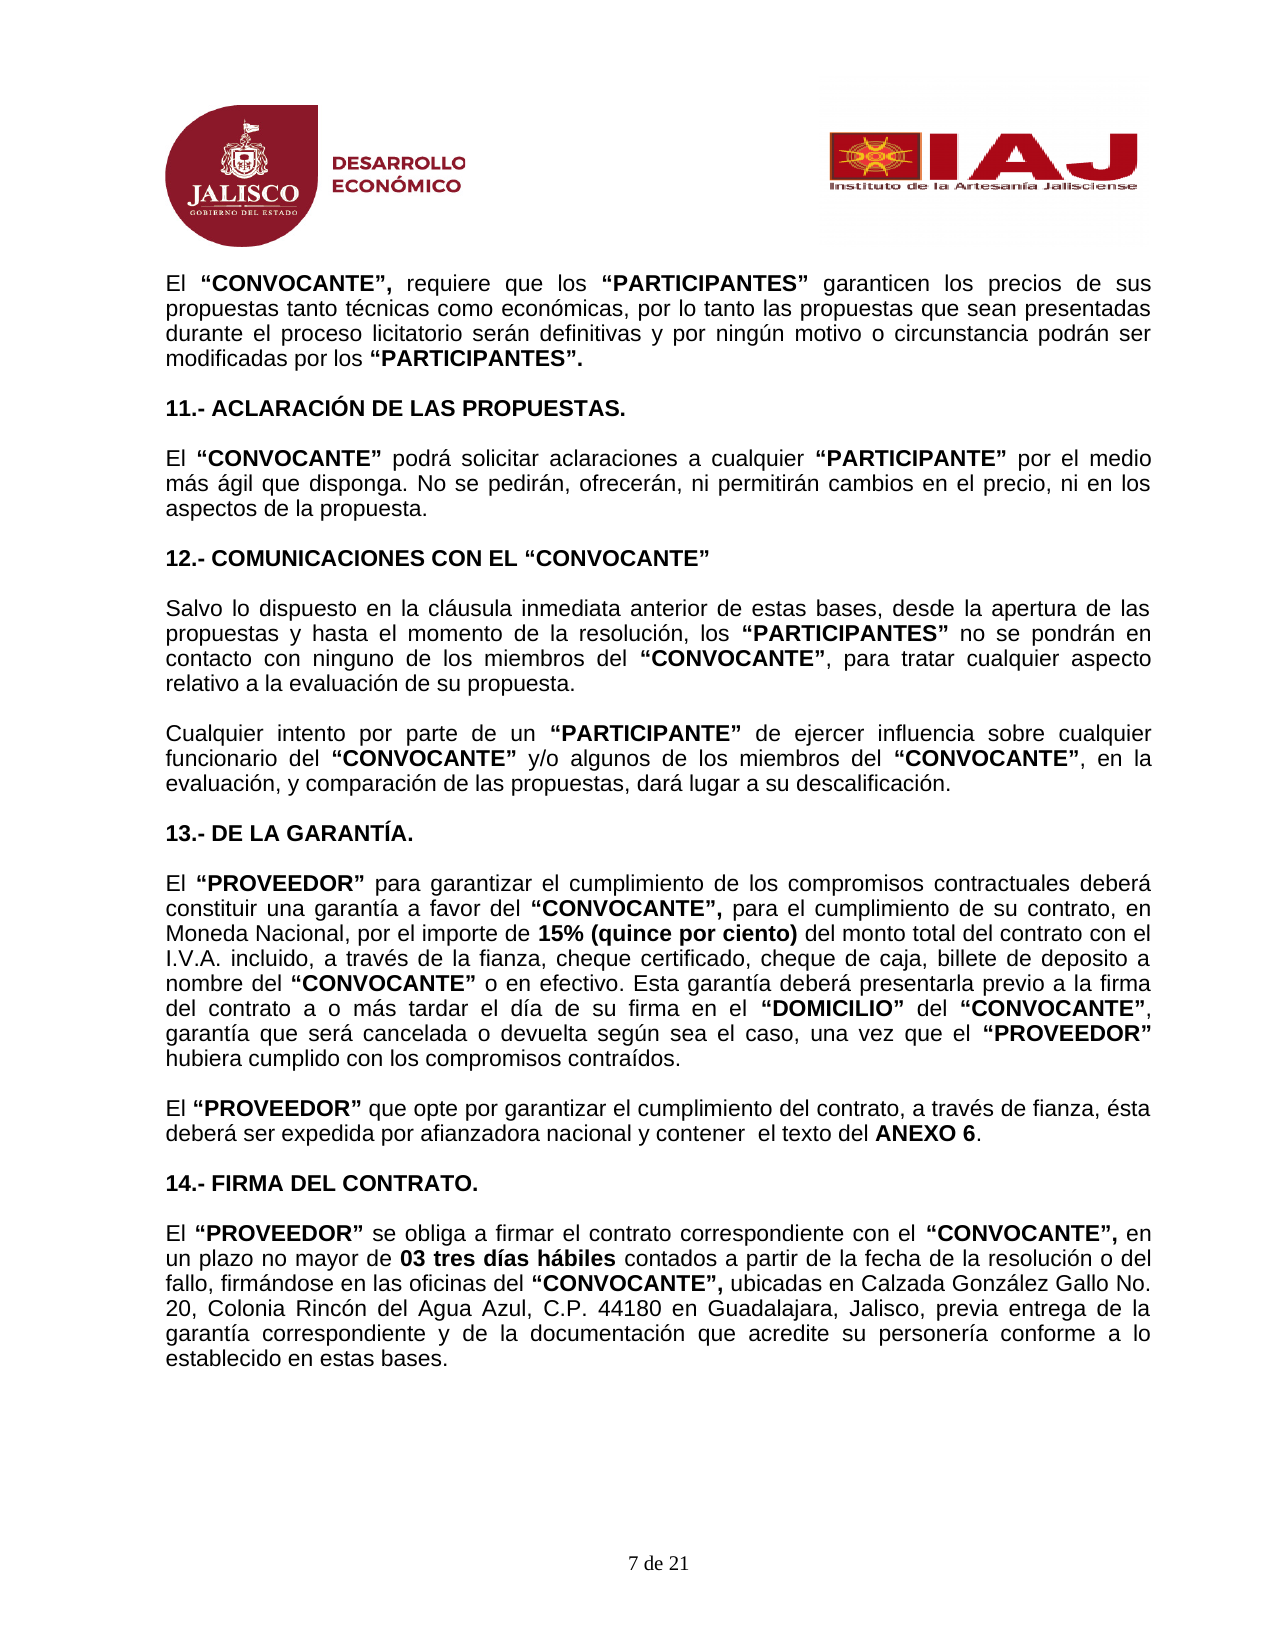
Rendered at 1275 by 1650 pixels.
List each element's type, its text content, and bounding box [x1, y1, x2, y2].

text El “CONVOCANTE”, requiere que los “PARTICIPANTES” garanticen los precios de sus propuestas tanto técnicas como económicas, por lo tanto las propuestas que sean presentadas durante el proceso licitatorio serán definitivas y por ningún motivo o circunstancia podrán ser modificadas por los “PARTICIPANTES”. [165, 271, 1152, 371]
text El “CONVOCANTE” podrá solicitar aclaraciones a cualquier “PARTICIPANTE” por el medio más ágil que disponga. No se pedirán, ofrecerán, ni permitirán cambios en el precio, ni en los aspectos de la propuesta. [165, 446, 1152, 521]
text El “PROVEEDOR” se obliga a firmar el contrato correspondiente con el “CONVOCANTE”, en un plazo no mayor de 03 tres días hábiles contados a partir de la fecha de la resolución o del fallo, firmándose en las oficinas del “CONVOCANTE”, ubicadas en Calzada González Gallo No. 20, Colonia Rincón del Agua Azul, C.P. 44180 en Guadalajara, Jalisco, previa entrega de la garantía correspondiente y de la documentación que acredite su personería conforme a lo establecido en estas bases. [165, 1221, 1152, 1371]
text 12.- COMUNICACIONES CON EL “CONVOCANTE” [165, 546, 1152, 571]
text El “PROVEEDOR” para garantizar el cumplimiento de los compromisos contractuales deberá constituir una garantía a favor del “CONVOCANTE”, para el cumplimiento de su contrato, en Moneda Nacional, por el importe de 15% (quince por ciento) del monto total del contrato con el I.V.A. incluido, a través de la fianza, cheque certificado, cheque de caja, billete de deposito a nombre del “CONVOCANTE” o en efectivo. Esta garantía deberá presentarla previo a la firma del contrato a o más tardar el día de su firma en el “DOMICILIO” del “CONVOCANTE”, garantía que será cancelada o devuelta según sea el caso, una vez que el “PROVEEDOR” hubiera cumplido con los compromisos contraídos. [165, 871, 1152, 1071]
text El “PROVEEDOR” que opte por garantizar el cumplimiento del contrato, a través de fianza, ésta deberá ser expedida por afianzadora nacional y contener el texto del ANEXO 6. [165, 1096, 1152, 1146]
picture [165, 105, 466, 247]
text 14.- FIRMA DEL CONTRATO. [165, 1171, 1152, 1196]
text Salvo lo dispuesto en la cláusula inmediata anterior de estas bases, desde la apertura de las propuestas y hasta el momento de la resolución, los “PARTICIPANTES” no se pondrán en contacto con ninguno de los miembros del “CONVOCANTE”, para tratar cualquier aspecto relativo a la evaluación de su propuesta. [165, 596, 1152, 696]
text 13.- DE LA GARANTÍA. [165, 821, 1152, 846]
text 11.- ACLARACIÓN DE LAS PROPUESTAS. [165, 396, 1152, 421]
text Cualquier intento por parte de un “PARTICIPANTE” de ejercer influencia sobre cualquier funcionario del “CONVOCANTE” y/o algunos de los miembros del “CONVOCANTE”, en la evaluación, y comparación de las propuestas, dará lugar a su descalificación. [165, 721, 1152, 796]
picture [819, 75, 1149, 247]
